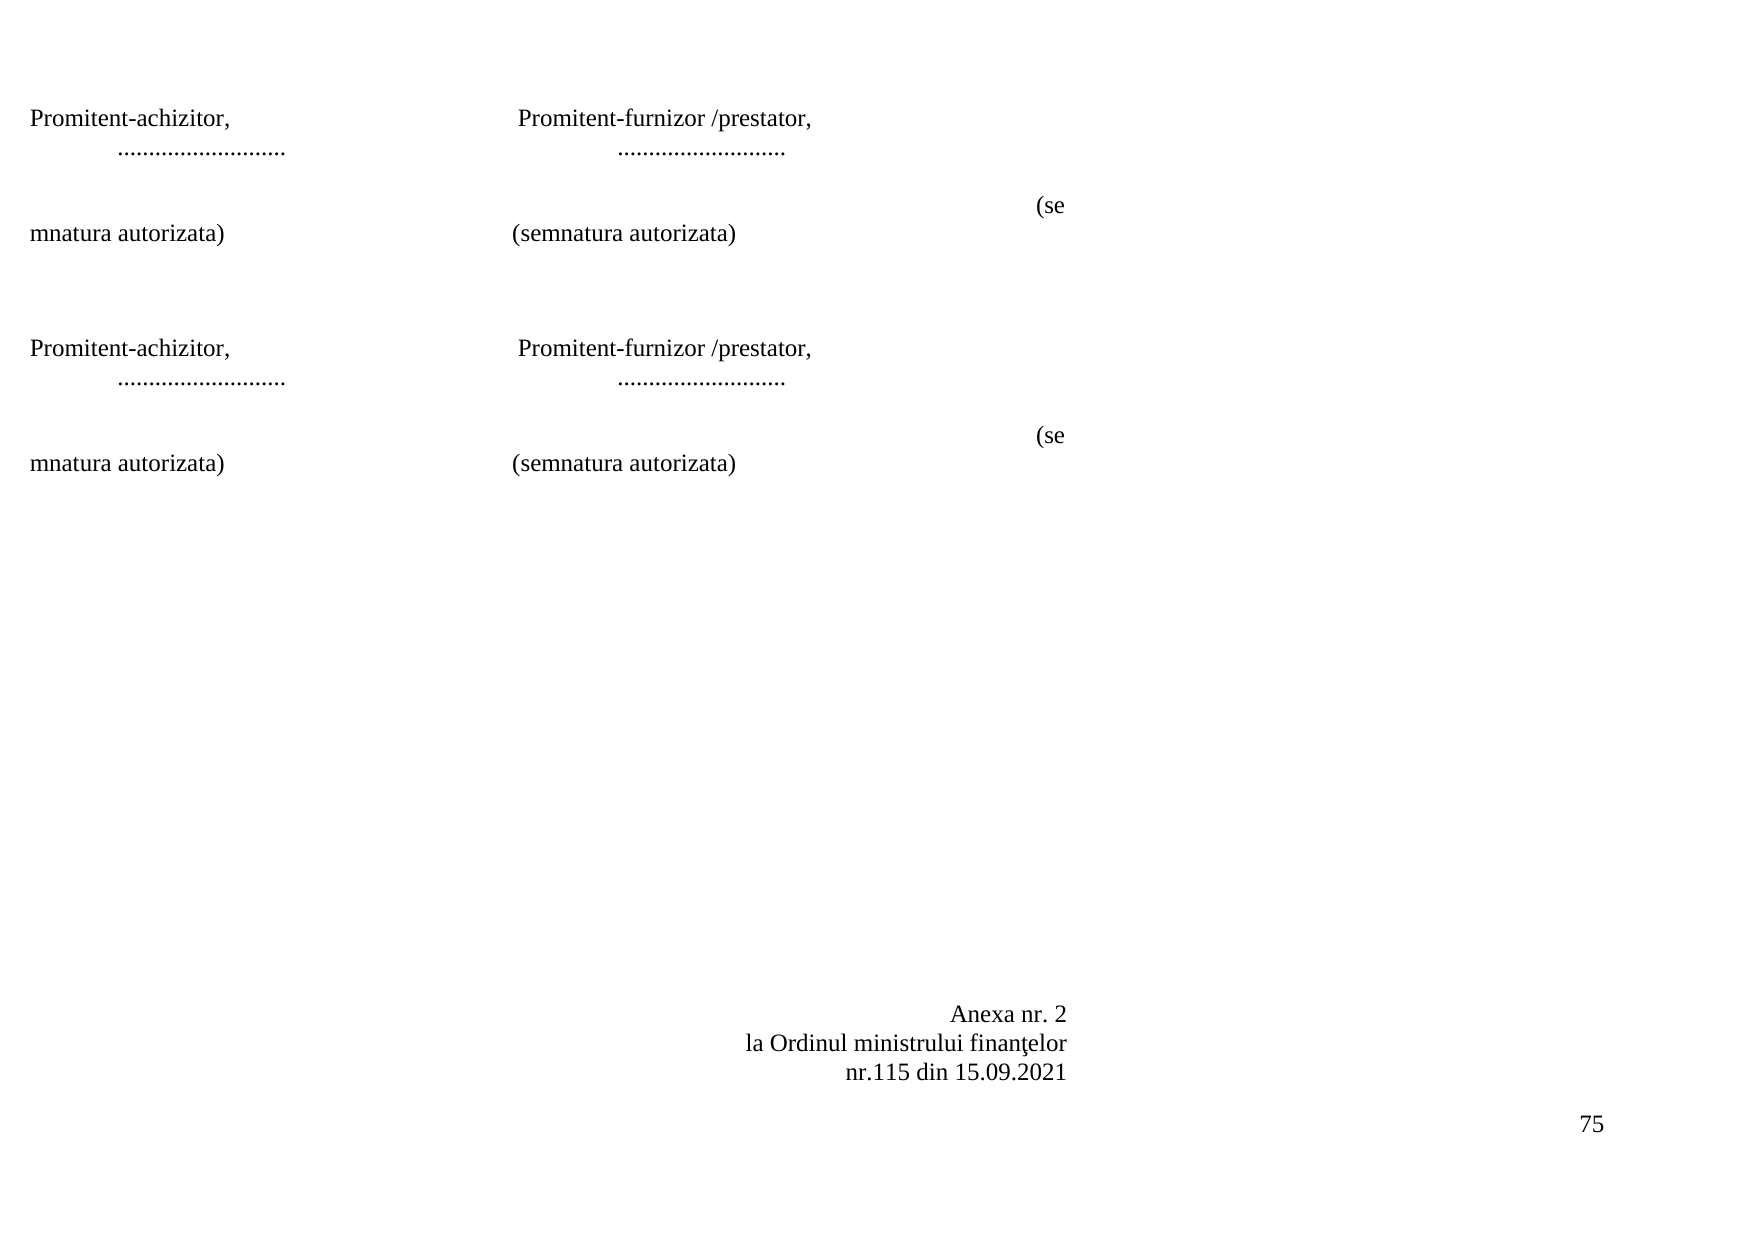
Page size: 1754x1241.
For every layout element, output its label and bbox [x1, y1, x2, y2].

table_header [18, 104, 1078, 654]
table_cell [18, 655, 1078, 1086]
